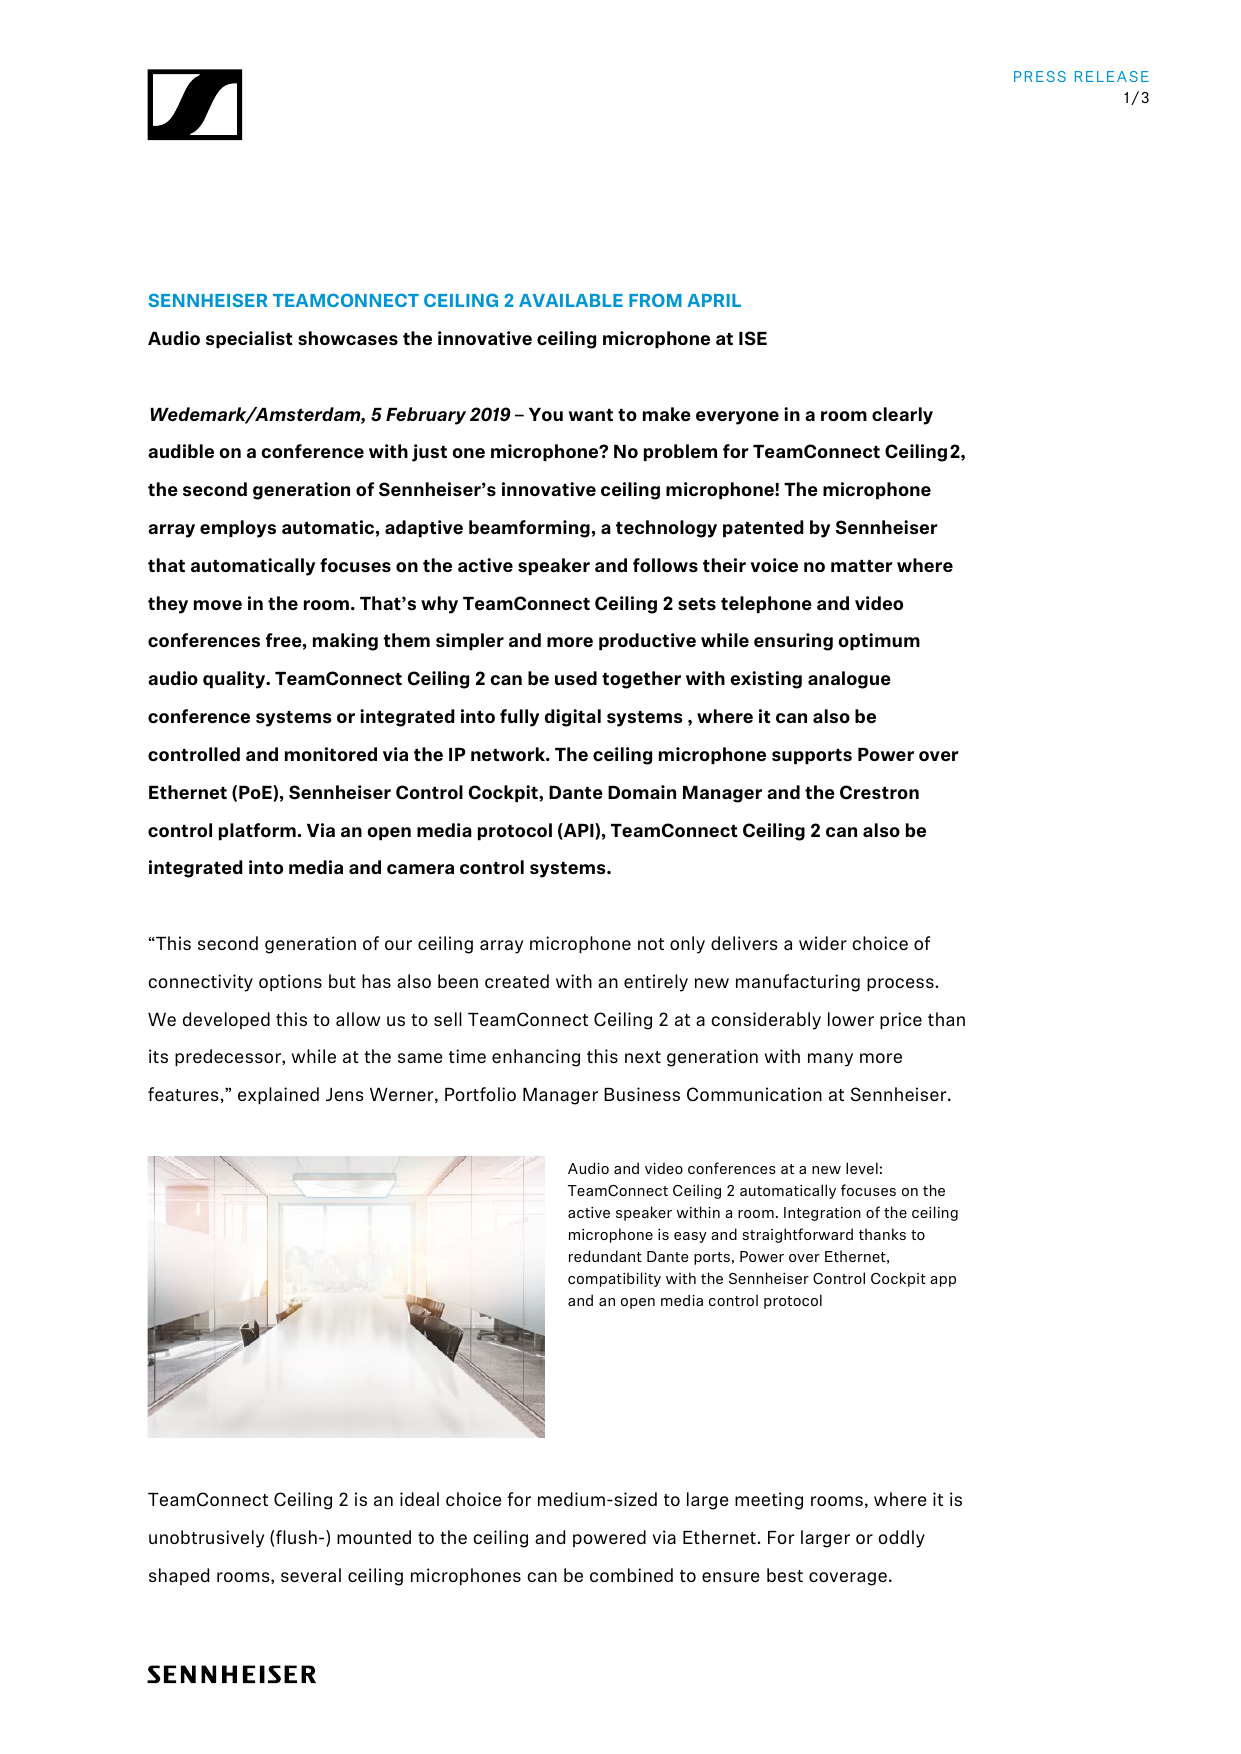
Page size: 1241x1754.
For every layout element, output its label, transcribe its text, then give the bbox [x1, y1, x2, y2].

text Wedemark/Amsterdam, 5 February 2019 – You want to make everyone in a room clearly audible on a conference with just one microphone? No problem for TeamConnect Ceiling 2, the second generation of Sennheiser’s innovative ceiling microphone! The microphone array employs automatic, adaptive beamforming, a technology patented by Sennheiser that automatically focuses on the active speaker and follows their voice no matter where they move in the room. That’s why TeamConnect Ceiling 2 sets telephone and video conferences free, making them simpler and more productive while ensuring optimum audio quality. TeamConnect Ceiling 2 can be used together with existing analogue conference systems or integrated into fully digital systems , where it can also be controlled and monitored via the IP network. The ceiling microphone supports Power over Ethernet (PoE), Sennheiser Control Cockpit, Dante Domain Manager and the Crestron control platform. Via an open media protocol (API), TeamConnect Ceiling 2 can also be integrated into media and camera control systems. [148, 401, 968, 879]
table_header [136, 1157, 556, 1448]
text “This second generation of our ceiling array microphone not only delivers a wider choice of connectivity options but has also been created with an entirely new manufacturing process. We developed this to allow us to sell TeamConnect Ceiling 2 at a considerably lower price than its predecessor, while at the same time enhancing this next generation with many more features,” explained Jens Werner, Portfolio Manager Business Communication at Sennheiser. [148, 930, 968, 1106]
text Audio specialist showcases the innovative ceiling microphone at ISE [148, 325, 968, 350]
table_header Audio and video conferences at a new level: TeamConnect Ceiling 2 automatically focuses on the active speaker within a room. Integration of the ceiling microphone is easy and straightforward thanks to redundant Dante ports, Power over Ethernet, compatibility with the Sennheiser Control Cockpit app and an open media control protocol [556, 1157, 980, 1448]
subtitle Sennheiser TeamConnect Ceiling 2 available from April [148, 287, 968, 312]
text TeamConnect Ceiling 2 is an ideal choice for medium-sized to large meeting rooms, where it is unobtrusively (flush-) mounted to the ceiling and powered via Ethernet. For larger or oddly shaped rooms, several ceiling microphones can be combined to ensure best coverage. [148, 1486, 968, 1587]
picture [147, 1156, 545, 1438]
